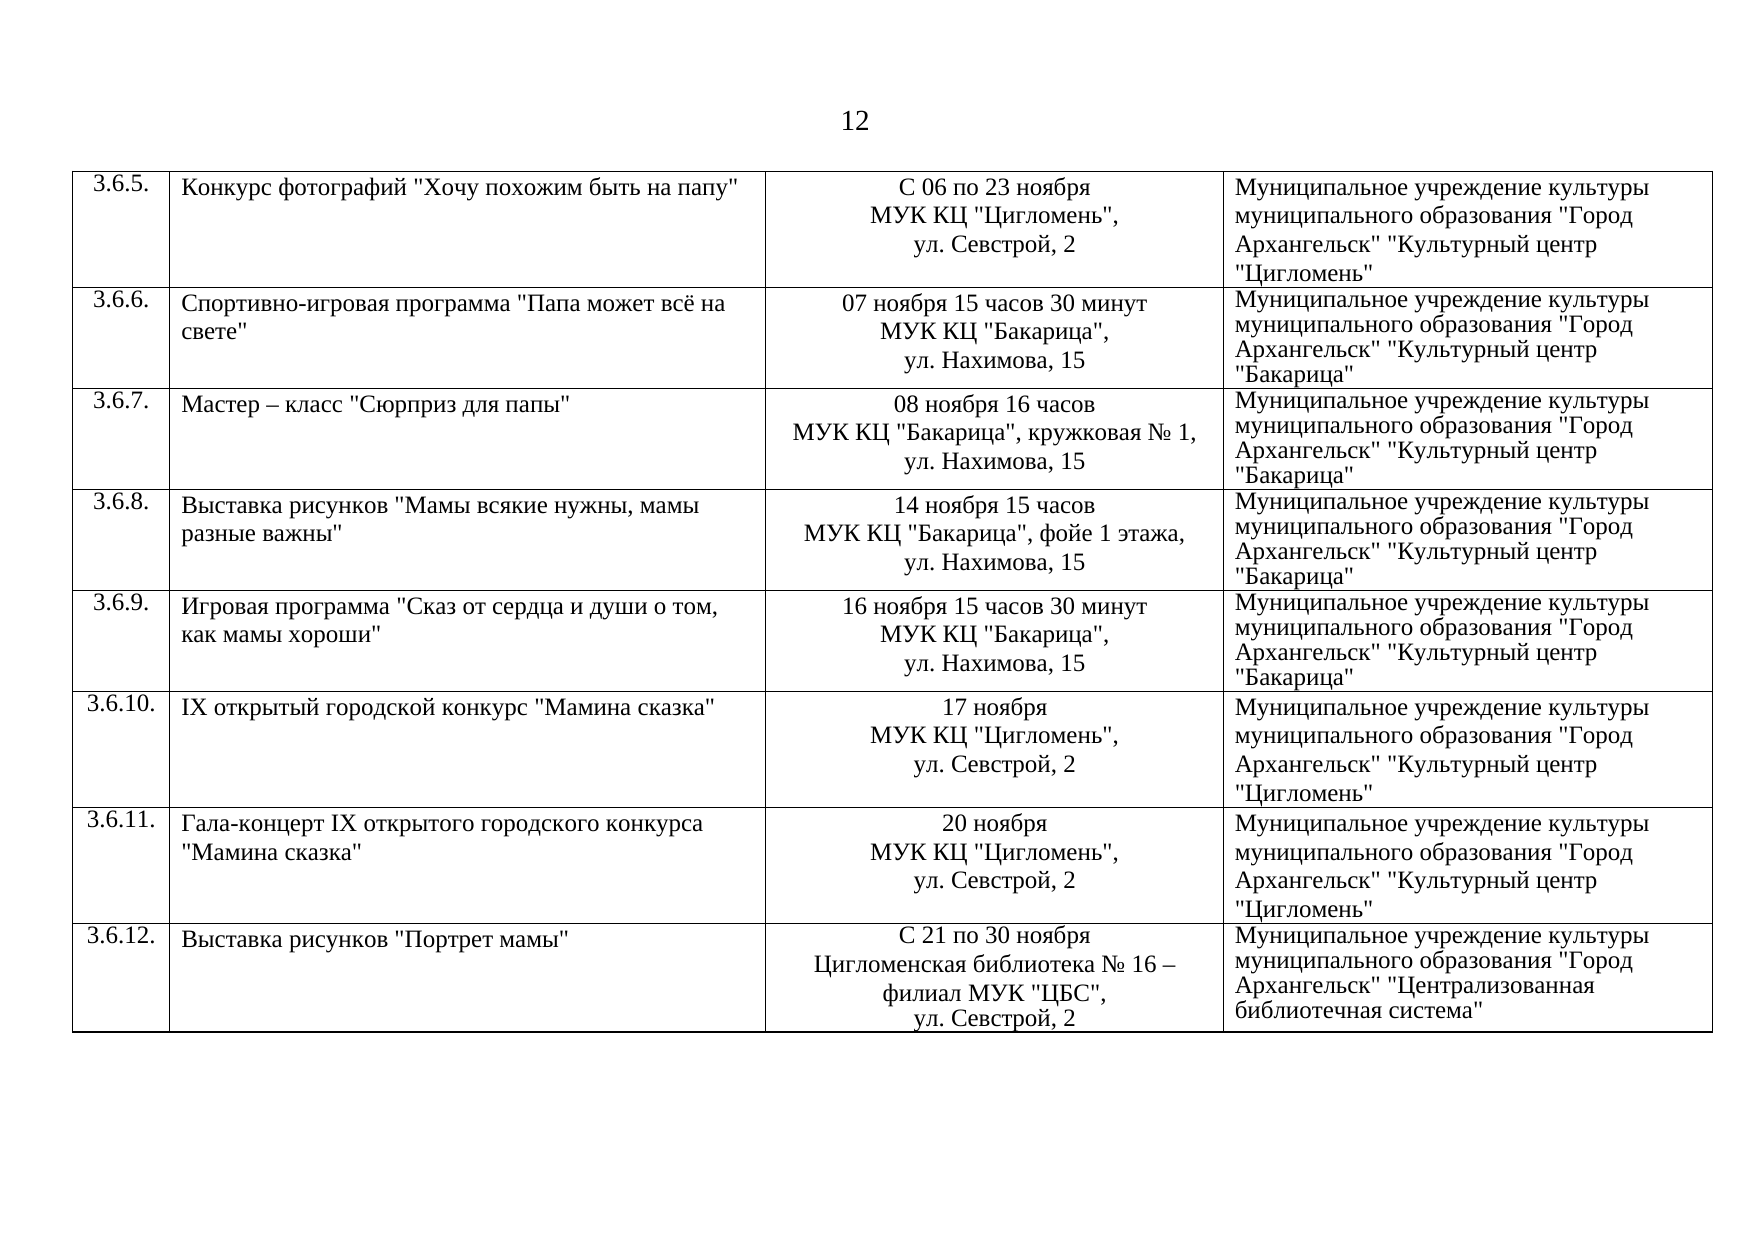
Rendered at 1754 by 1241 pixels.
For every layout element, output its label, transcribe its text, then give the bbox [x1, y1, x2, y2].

table_cell Муниципальное учреждение культуры муниципального образования "Город Архангельск" "Культурный центр "Бакарица" [1224, 490, 1712, 590]
table_cell 3.6.8. [73, 490, 169, 590]
table_cell 17 ноября МУК КЦ "Цигломень", ул. Севстрой, 2 [766, 692, 1223, 807]
table_cell Муниципальное учреждение культуры муниципального образования "Город Архангельск" "Культурный центр "Бакарица" [1224, 288, 1712, 388]
table_cell 08 ноября 16 часов МУК КЦ "Бакарица", кружковая № 1, ул. Нахимова, 15 [766, 389, 1223, 489]
table_cell С 21 по 30 ноября Цигломенская библиотека № 16 – филиал МУК "ЦБС", ул. Севстрой, 2 [766, 924, 1223, 1031]
table_cell Муниципальное учреждение культуры муниципального образования "Город Архангельск" "Культурный центр "Бакарица" [1224, 389, 1712, 489]
table_cell 16 ноября 15 часов 30 минут МУК КЦ "Бакарица", ул. Нахимова, 15 [766, 591, 1223, 691]
table_cell 3.6.7. [73, 389, 169, 489]
table_cell Игровая программа "Сказ от сердца и души о том, как мамы хороши" [170, 591, 765, 691]
table_cell 07 ноября 15 часов 30 минут МУК КЦ "Бакарица", ул. Нахимова, 15 [766, 288, 1223, 388]
table_cell Гала-концерт IX открытого городского конкурса "Мамина сказка" [170, 808, 765, 923]
table_header 3.6.5. [73, 172, 169, 287]
table_cell 3.6.11. [73, 808, 169, 923]
table_cell 14 ноября 15 часов МУК КЦ "Бакарица", фойе 1 этажа, ул. Нахимова, 15 [766, 490, 1223, 590]
table_cell Муниципальное учреждение культуры муниципального образования "Город Архангельск" "Культурный центр "Цигломень" [1224, 808, 1712, 923]
text 12 [74, 103, 1636, 137]
table_cell Муниципальное учреждение культуры муниципального образования "Город Архангельск" "Централизованная библиотечная система" [1224, 924, 1712, 1031]
table_header Конкурс фотографий "Хочу похожим быть на папу" [170, 172, 765, 287]
table_header Муниципальное учреждение культуры муниципального образования "Город Архангельск" "Культурный центр "Цигломень" [1224, 172, 1712, 287]
table_cell Выставка рисунков "Портрет мамы" [170, 924, 765, 1031]
table_cell Спортивно-игровая программа "Папа может всё на свете" [170, 288, 765, 388]
table_cell 3.6.12. [73, 924, 169, 1031]
table_cell Мастер – класс "Сюрприз для папы" [170, 389, 765, 489]
table_cell Муниципальное учреждение культуры муниципального образования "Город Архангельск" "Культурный центр "Цигломень" [1224, 692, 1712, 807]
table_cell Выставка рисунков "Мамы всякие нужны, мамы разные важны" [170, 490, 765, 590]
table_cell 20 ноября МУК КЦ "Цигломень", ул. Севстрой, 2 [766, 808, 1223, 923]
table_cell 3.6.9. [73, 591, 169, 691]
table_cell 3.6.10. [73, 692, 169, 807]
table_cell 3.6.6. [73, 288, 169, 388]
table_header С 06 по 23 ноября МУК КЦ "Цигломень", ул. Севстрой, 2 [766, 172, 1223, 287]
table_cell Муниципальное учреждение культуры муниципального образования "Город Архангельск" "Культурный центр "Бакарица" [1224, 591, 1712, 691]
table_cell IX открытый городской конкурс "Мамина сказка" [170, 692, 765, 807]
